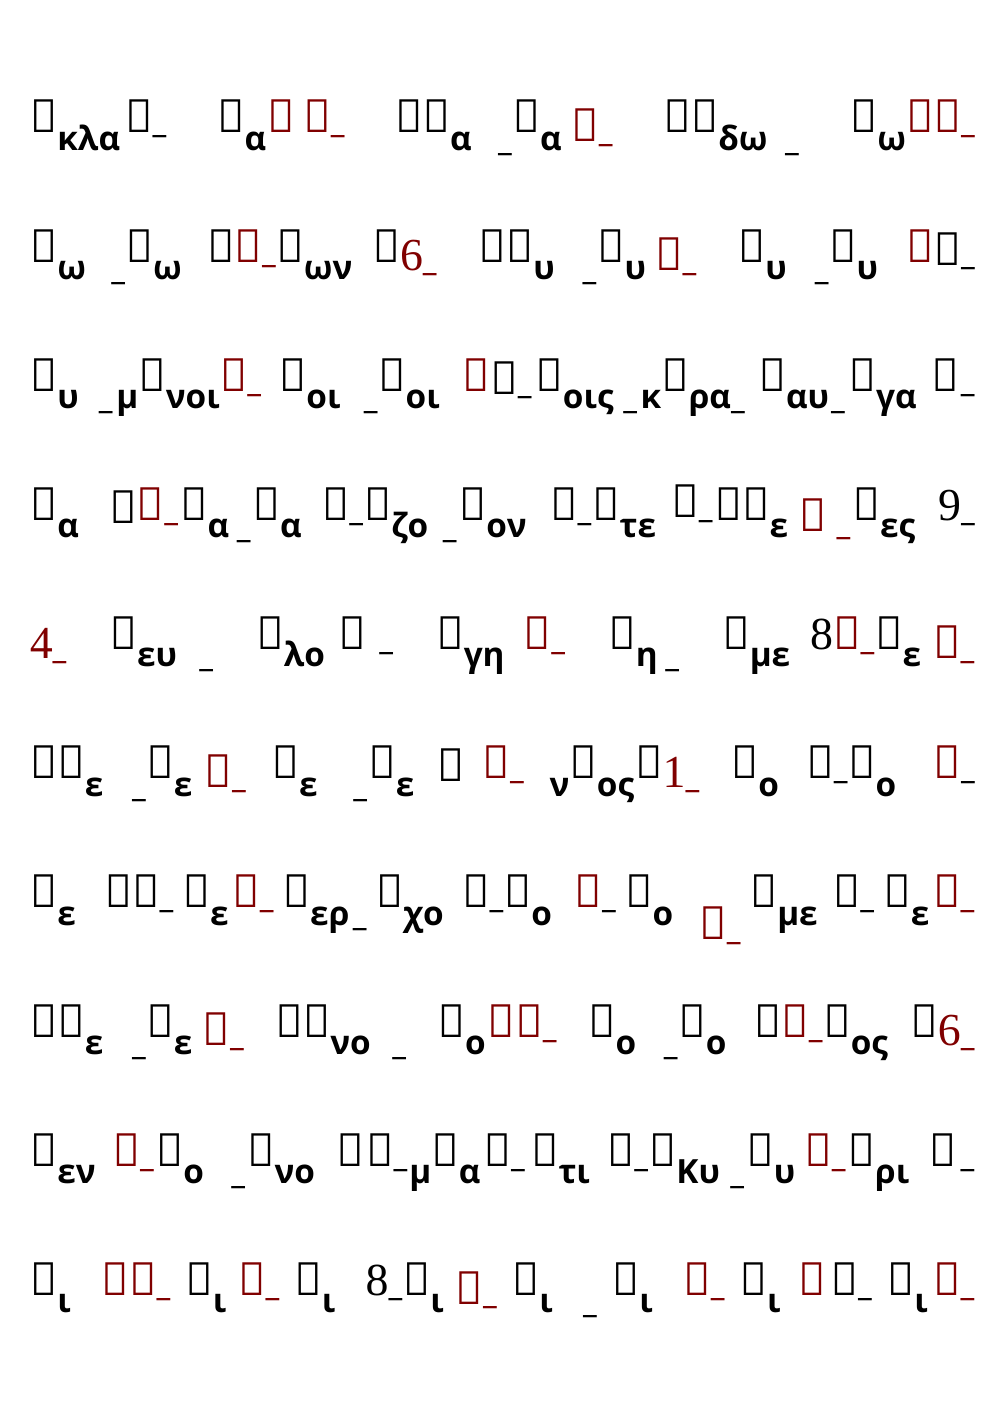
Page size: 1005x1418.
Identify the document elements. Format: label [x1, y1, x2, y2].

text [29, 29, 974, 1321]
